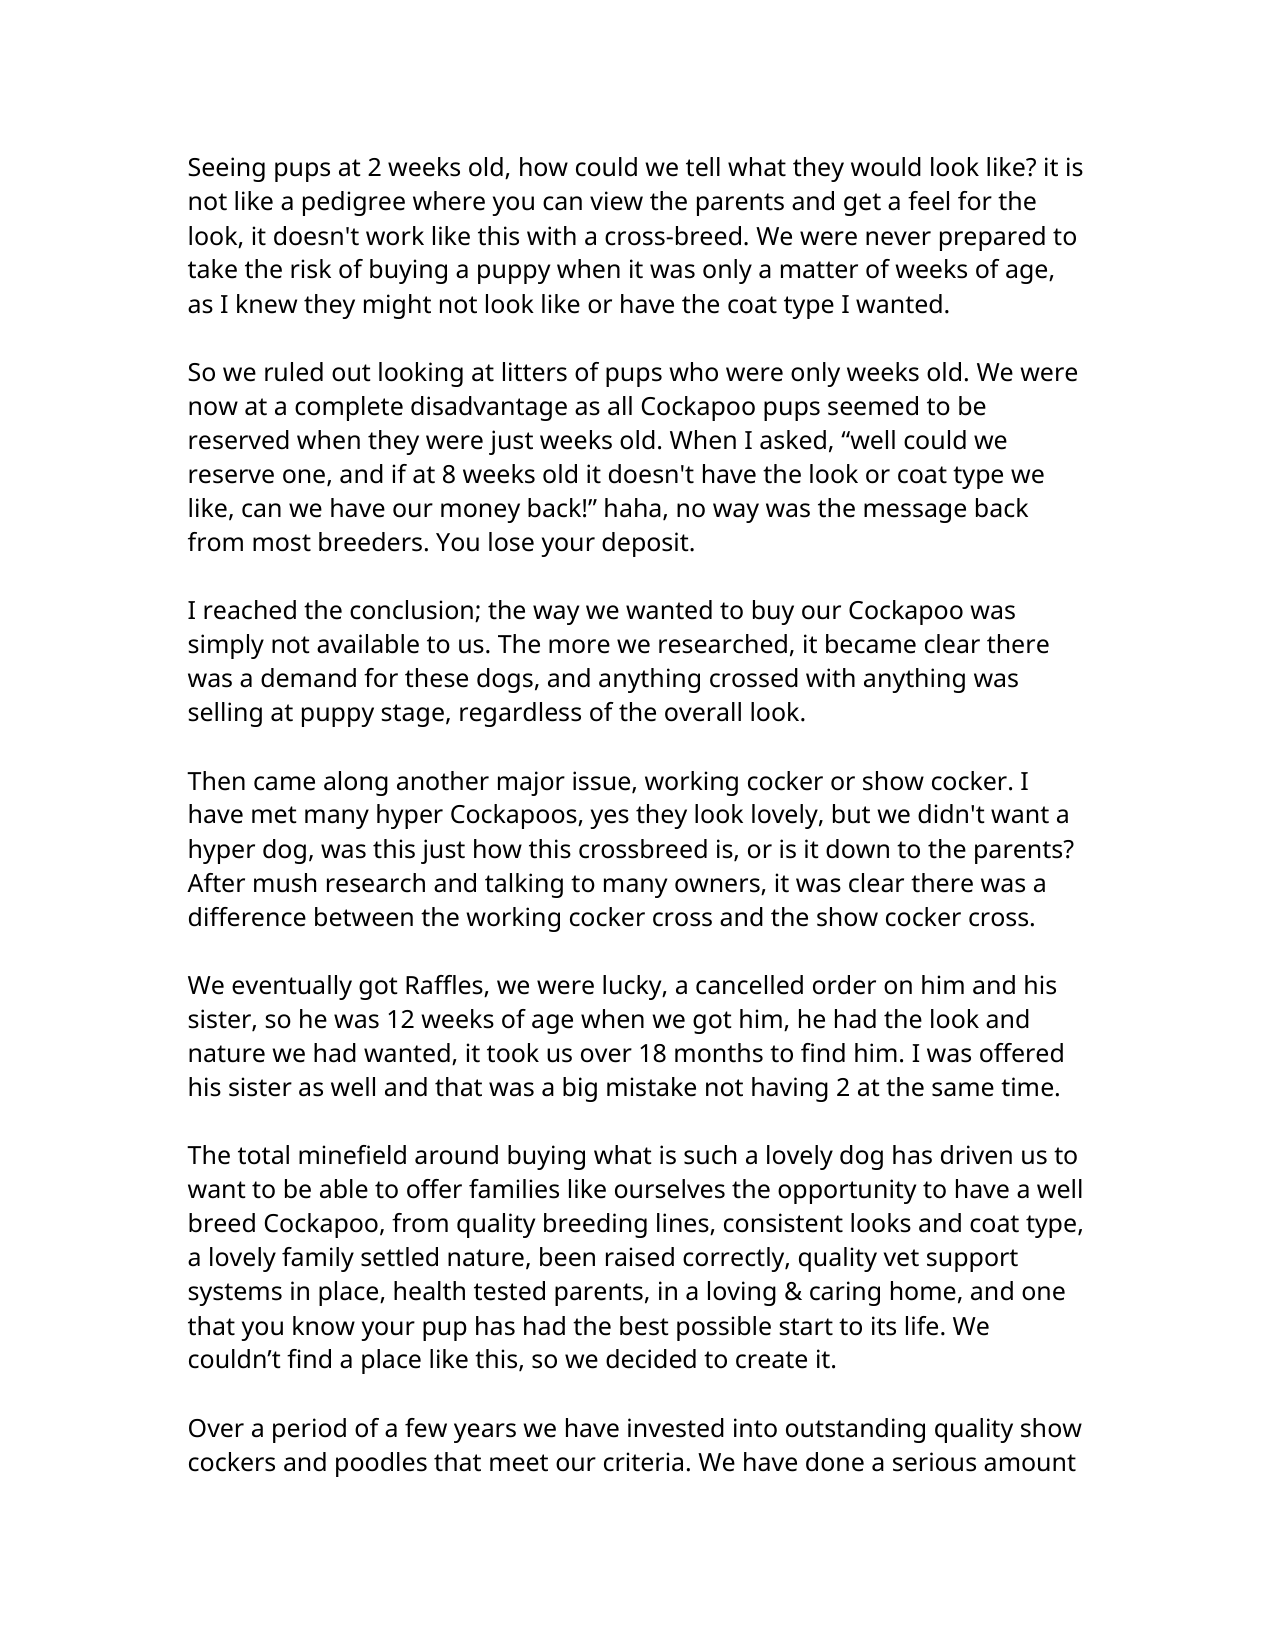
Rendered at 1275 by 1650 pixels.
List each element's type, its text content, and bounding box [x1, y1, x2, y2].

text Then came along another major issue, working cocker or show cocker. I have met many hyper Cockapoos, yes they look lovely, but we didn't want a hyper dog, was this just how this crossbreed is, or is it down to the parents? After mush research and talking to many owners, it was clear there was a difference between the working cocker cross and the show cocker cross. [187, 763, 1087, 933]
text I reached the conclusion; the way we wanted to buy our Cockapoo was simply not available to us. The more we researched, it became clear there was a demand for these dogs, and anything crossed with anything was selling at puppy stage, regardless of the overall look. [187, 593, 1087, 729]
text The total minefield around buying what is such a lovely dog has driven us to want to be able to offer families like ourselves the opportunity to have a well breed Cockapoo, from quality breeding lines, consistent looks and coat type, a lovely family settled nature, been raised correctly, quality vet support systems in place, health tested parents, in a loving & caring home, and one that you know your pup has had the best possible start to its life. We couldn’t find a place like this, so we decided to create it. [187, 1138, 1087, 1376]
text We eventually got Raffles, we were lucky, a cancelled order on him and his sister, so he was 12 weeks of age when we got him, he had the look and nature we had wanted, it took us over 18 months to find him. I was offered his sister as well and that was a big mistake not having 2 at the same time. [187, 967, 1087, 1104]
text So we ruled out looking at litters of pups who were only weeks old. We were now at a complete disadvantage as all Cockapoo pups seemed to be reserved when they were just weeks old. When I asked, “well could we reserve one, and if at 8 weeks old it doesn't have the look or coat type we like, can we have our money back!” haha, no way was the message back from most breeders. You lose your deposit. [187, 354, 1087, 559]
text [187, 1410, 1087, 1478]
text Seeing pups at 2 weeks old, how could we tell what they would look like? it is not like a pedigree where you can view the parents and get a feel for the look, it doesn't work like this with a cross-breed. We were never prepared to take the risk of buying a puppy when it was only a matter of weeks of age, as I knew they might not look like or have the coat type I wanted. [187, 150, 1087, 320]
